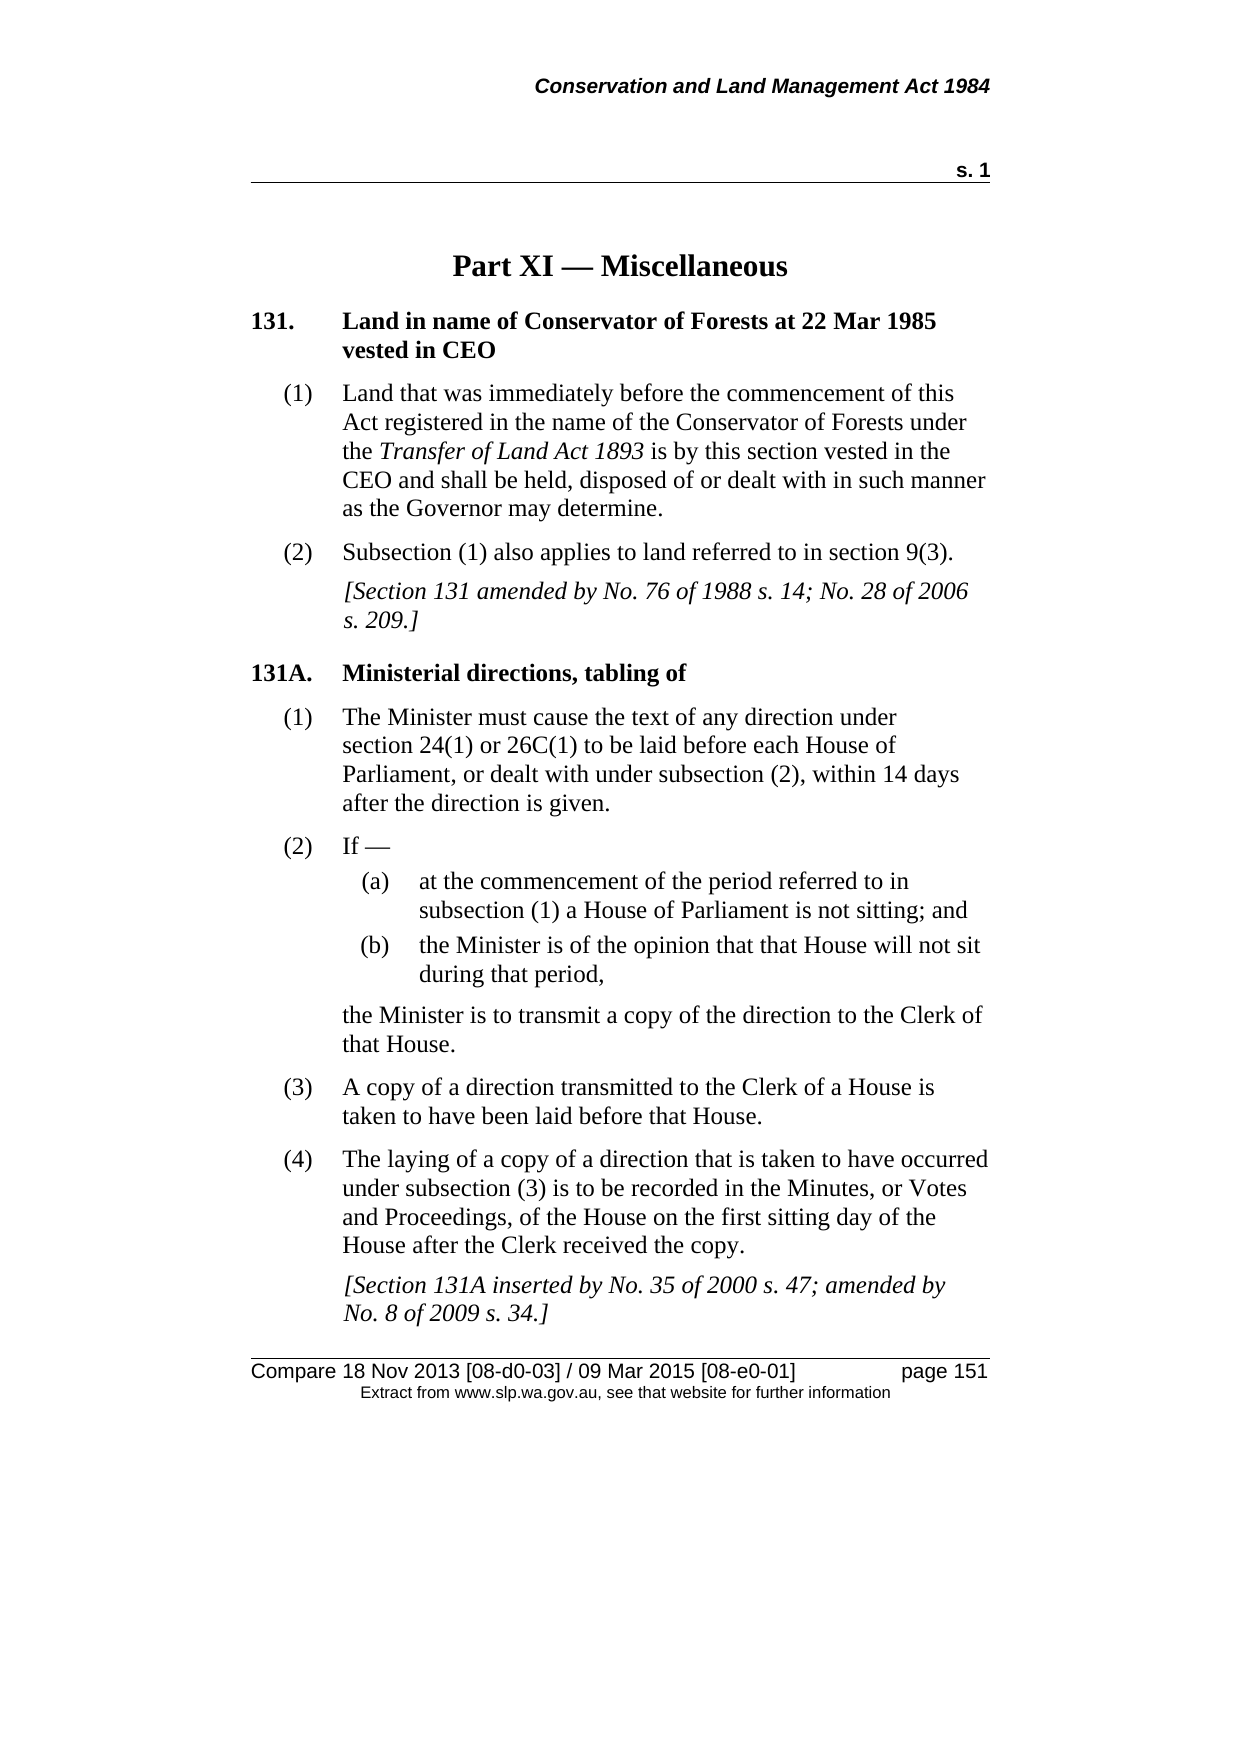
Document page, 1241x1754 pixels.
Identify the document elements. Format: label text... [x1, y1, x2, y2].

text (2) If — [251, 831, 990, 860]
subtitle Part XI — Miscellaneous [251, 247, 990, 283]
text (a) at the commencement of the period referred to in subsection (1) a House of Parliament is not sitting; and [251, 866, 990, 924]
text (b) the Minister is of the opinion that that House will not sit during that period, [251, 930, 990, 988]
text [Section 131 amended by No. 76 of 1988 s. 14; No. 28 of 2006 s. 209.] [251, 576, 990, 633]
text (2) Subsection (1) also applies to land referred to in section 9(3). [251, 537, 990, 566]
subtitle 131. Land in name of Conservator of Forests at 22 Mar 1985 vested in CEO [251, 306, 990, 364]
text (3) A copy of a direction transmitted to the Clerk of a House is taken to have been laid before that House. [251, 1072, 990, 1130]
text (1) The Minister must cause the text of any direction under section 24(1) or 26C(1) to be laid before each House of Parliament, or dealt with under subsection (2), within 14 days after the direction is given. [251, 702, 990, 817]
subtitle 131A. Ministerial directions, tabling of [251, 658, 990, 687]
text the Minister is to transmit a copy of the direction to the Clerk of that House. [251, 1000, 990, 1058]
text (4) The laying of a copy of a direction that is taken to have occurred under subsection (3) is to be recorded in the Minutes, or Votes and Proceedings, of the House on the first sitting day of the House after the Clerk received the copy. [251, 1144, 990, 1259]
text [Section 131A inserted by No. 35 of 2000 s. 47; amended by No. 8 of 2009 s. 34.] [251, 1270, 990, 1327]
text (1) Land that was immediately before the commencement of this Act registered in the name of the Conservator of Forests under the Transfer of Land Act 1893 is by this section vested in the CEO and shall be held, disposed of or dealt with in such manner as the Governor may determine. [251, 378, 990, 522]
